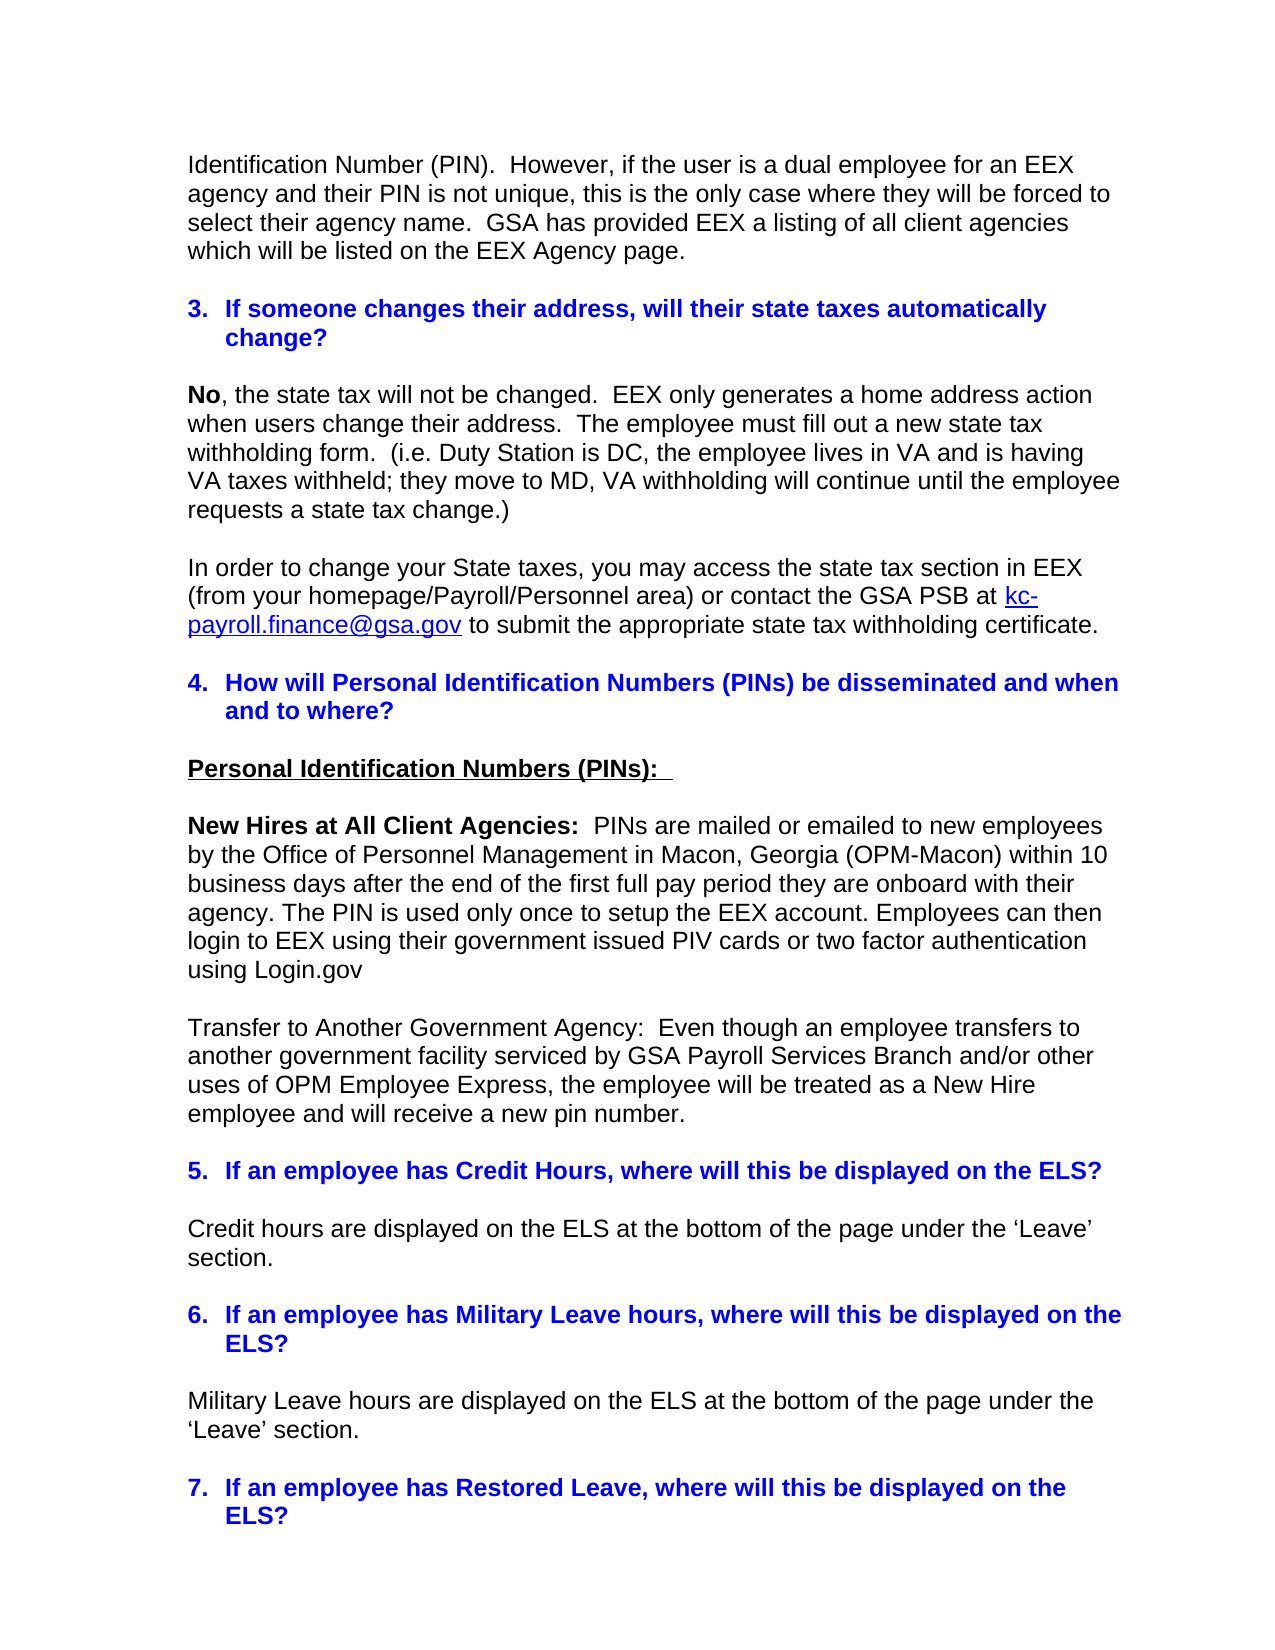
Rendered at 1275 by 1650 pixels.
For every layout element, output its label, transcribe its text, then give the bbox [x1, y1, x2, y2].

text In order to change your State taxes, you may access the state tax section in EEX (from your homepage/Payroll/Personnel area) or contact the GSA PSB at kc-payroll.finance@gsa.gov to submit the appropriate state tax withholding certificate. [187, 552, 1125, 639]
text Military Leave hours are displayed on the ELS at the bottom of the page under the ‘Leave’ section. [187, 1386, 1125, 1444]
text No, the state tax will not be changed. EEX only generates a home address action when users change their address. The employee must fill out a new state tax withholding form. (i.e. Duty Station is DC, the employee lives in VA and is having VA taxes withheld; they move to MD, VA withholding will continue until the employee requests a state tax change.) [187, 380, 1125, 524]
text Credit hours are displayed on the ELS at the bottom of the page under the ‘Leave’ section. [187, 1214, 1125, 1271]
list If an employee has Credit Hours, where will this be displayed on the ELS? [187, 1156, 1125, 1185]
list How will Personal Identification Numbers (PINs) be disseminated and when and to where? [187, 667, 1125, 725]
text Transfer to Another Government Agency: Even though an employee transfers to another government facility serviced by GSA Payroll Services Branch and/or other uses of OPM Employee Express, the employee will be treated as a New Hire employee and will receive a new pin number. [187, 1012, 1125, 1127]
text Personal Identification Numbers (PINs): [187, 754, 1125, 782]
list If an employee has Restored Leave, where will this be displayed on the ELS? [187, 1472, 1125, 1530]
list If an employee has Military Leave hours, where will this be displayed on the ELS? [187, 1300, 1125, 1357]
list If someone changes their address, will their state taxes automatically change? [187, 294, 1125, 351]
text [187, 150, 1125, 265]
text New Hires at All Client Agencies: PINs are mailed or emailed to new employees by the Office of Personnel Management in Macon, Georgia (OPM-Macon) within 10 business days after the end of the first full pay period they are onboard with their agency. The PIN is used only once to setup the EEX account. Employees can then login to EEX using their government issued PIV cards or two factor authentication using Login.gov [187, 811, 1125, 984]
